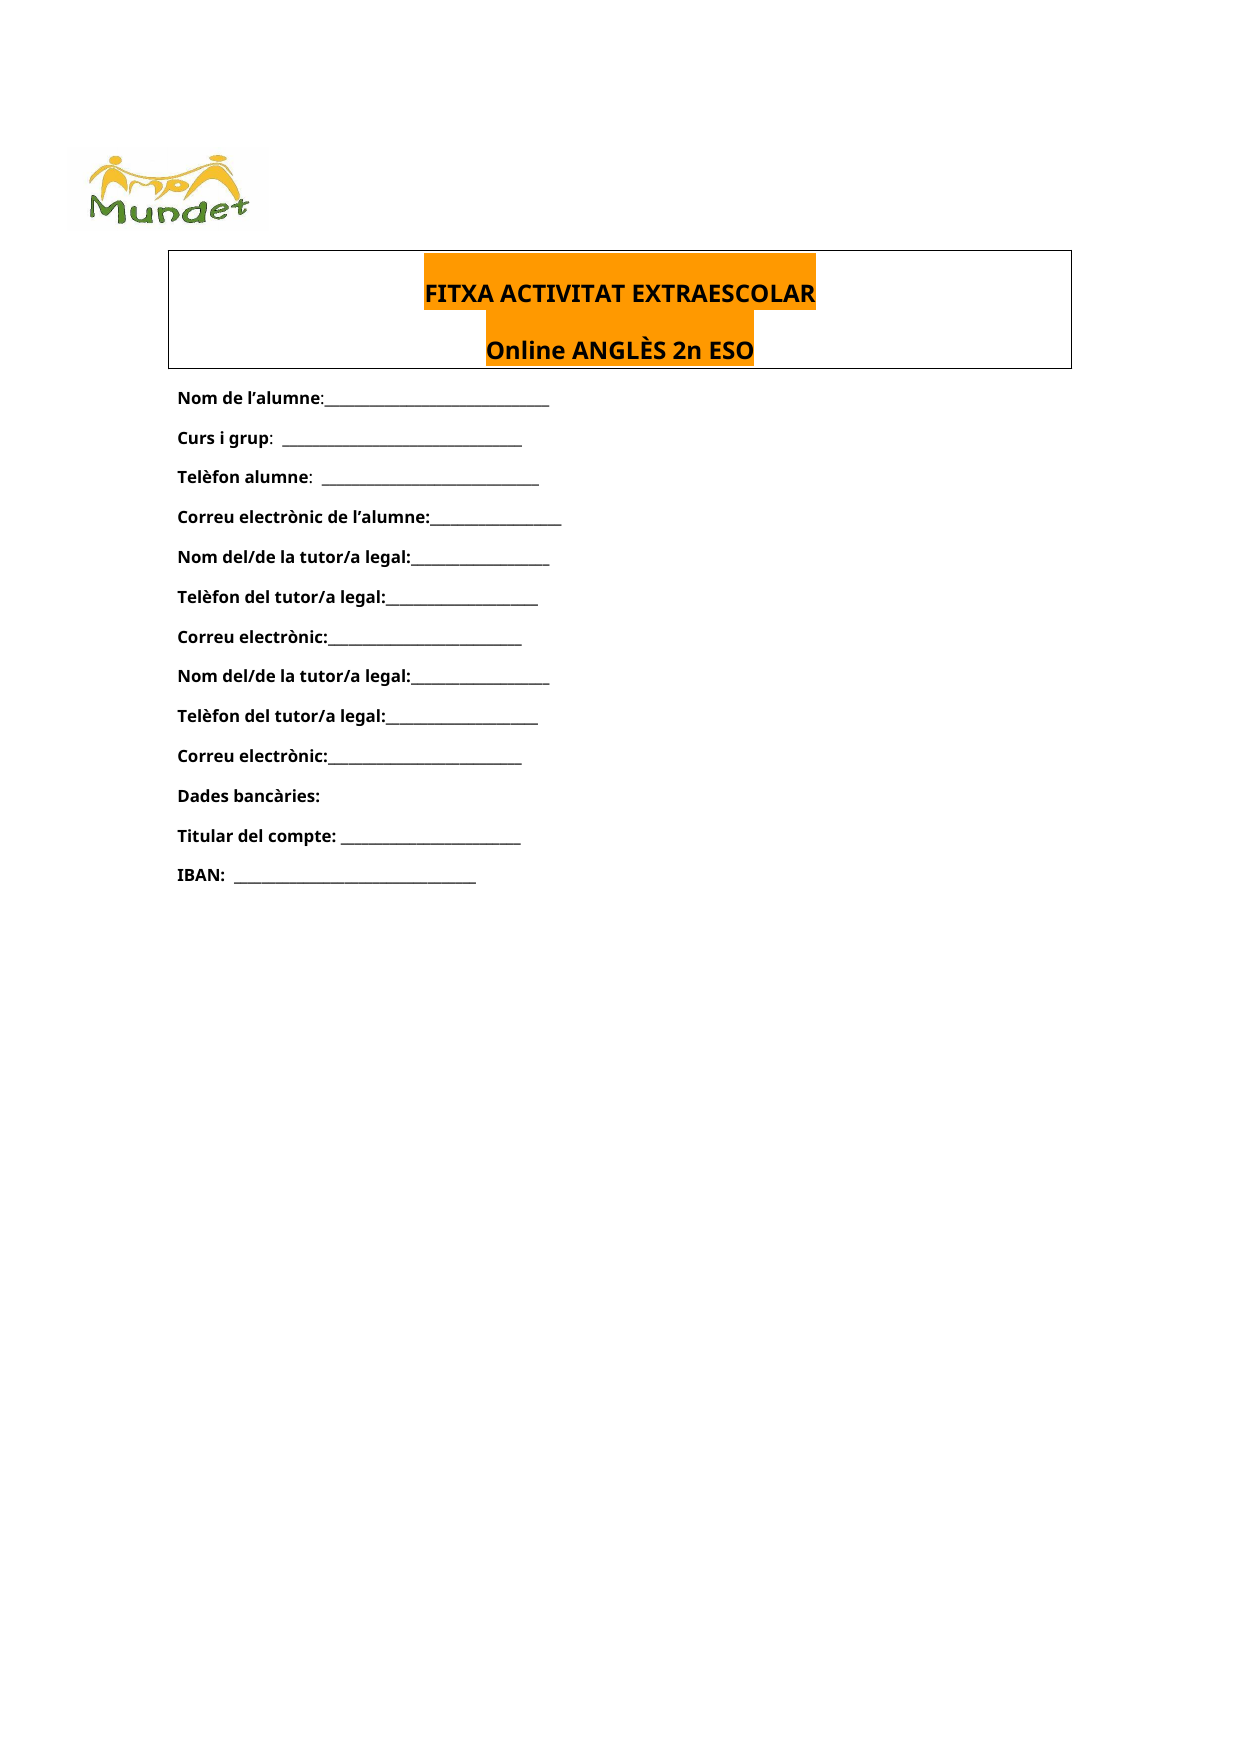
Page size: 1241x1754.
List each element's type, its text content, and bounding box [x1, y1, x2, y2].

text Nom de l’alumne:______________________________ [177, 370, 1063, 409]
text Online ANGLÈS 2n ESO [169, 307, 1071, 368]
text Correu electrònic:____________________________ [177, 608, 1063, 648]
text Correu electrònic de l’alumne:___________________ [177, 489, 1063, 529]
text Dades bancàries: [177, 768, 1063, 807]
text Telèfon del tutor/a legal:______________________ [177, 688, 1063, 728]
picture [67, 147, 269, 231]
text Titular del compte: __________________________ [177, 807, 1063, 847]
text FITXA ACTIVITAT EXTRAESCOLAR [169, 251, 1071, 307]
text Nom del/de la tutor/a legal:____________________ [177, 648, 1063, 688]
text Nom del/de la tutor/a legal:____________________ [177, 529, 1063, 568]
text Telèfon del tutor/a legal:______________________ [177, 569, 1063, 608]
text Correu electrònic:____________________________ [177, 728, 1063, 767]
text IBAN: ___________________________________ [177, 847, 1063, 887]
text Telèfon alumne: _____________________________ [177, 449, 1063, 489]
text Curs i grup: ________________________________ [177, 409, 1063, 449]
